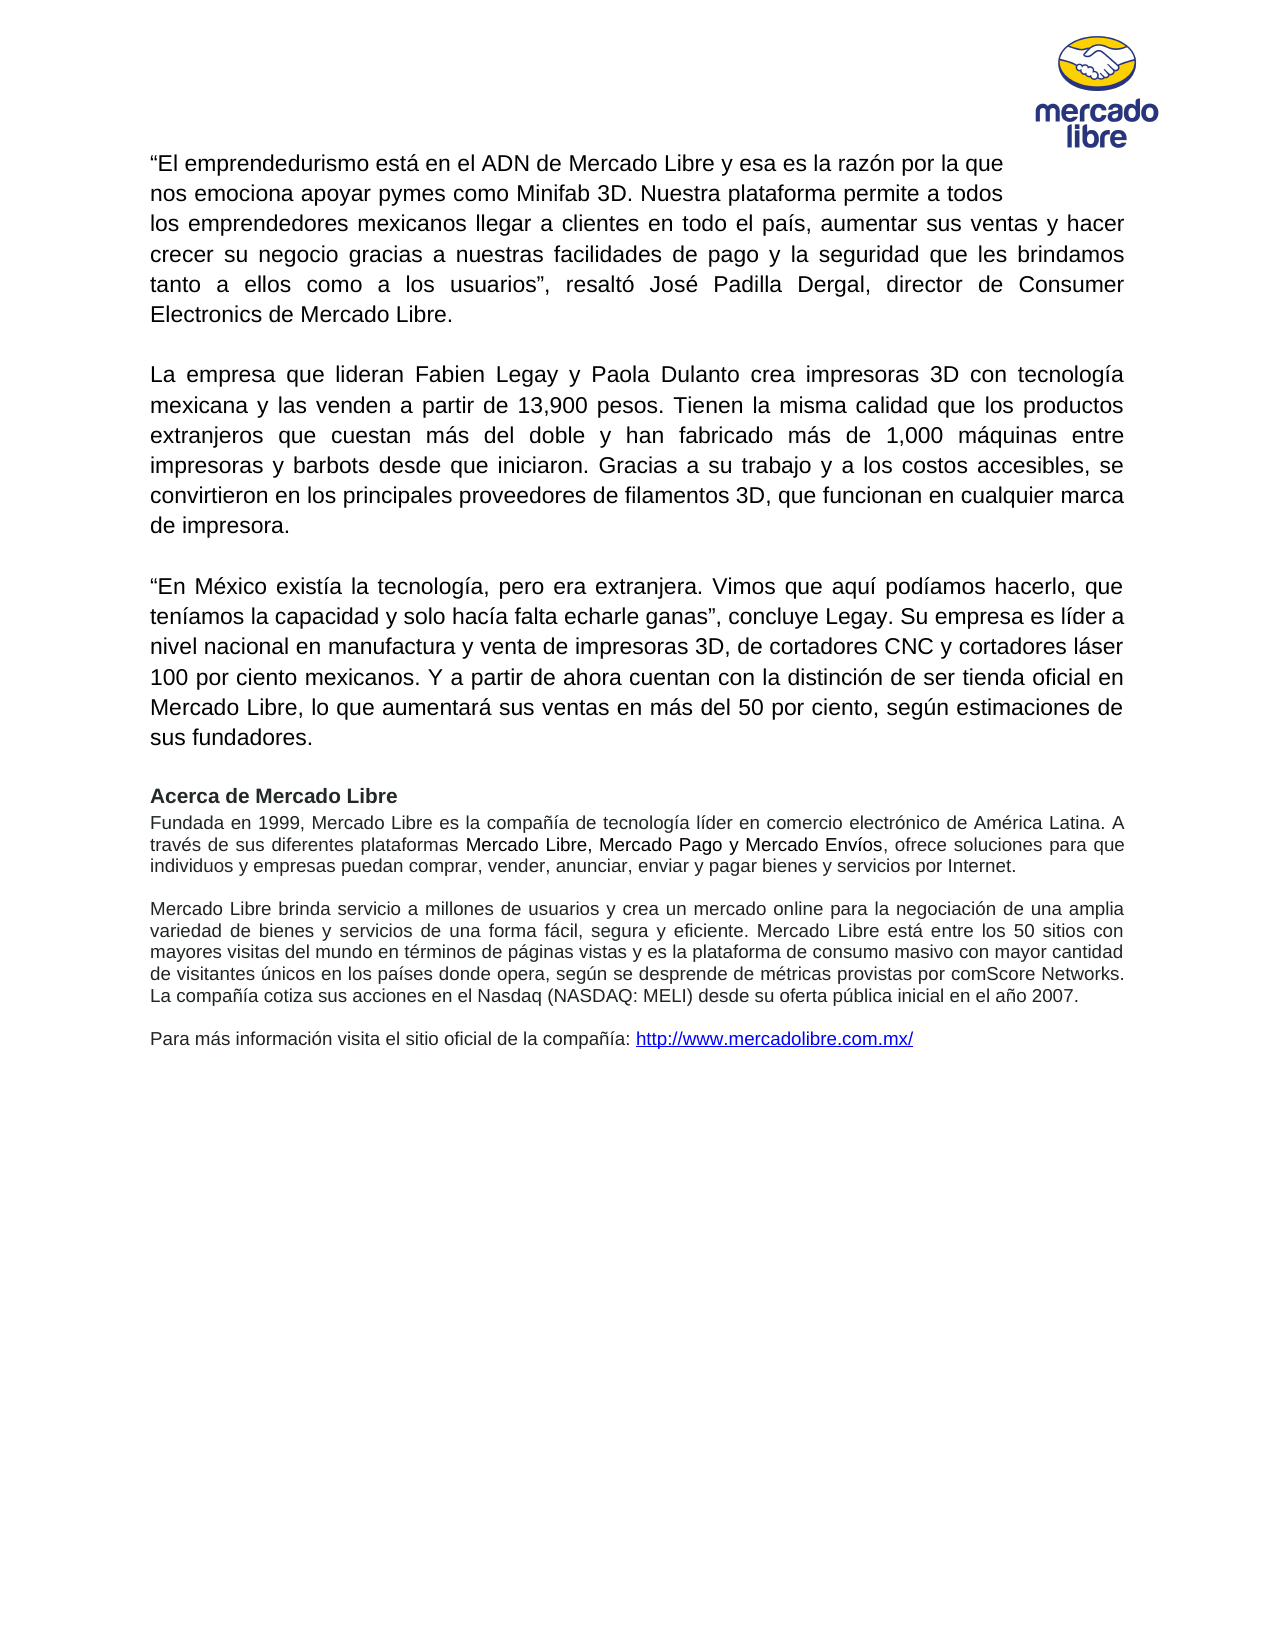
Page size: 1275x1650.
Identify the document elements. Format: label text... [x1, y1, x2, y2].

text La empresa que lideran Fabien Legay y Paola Dulanto crea impresoras 3D con tecnología mexicana y las venden a partir de 13,900 pesos. Tienen la misma calidad que los productos extranjeros que cuestan más del doble y han fabricado más de 1,000 máquinas entre impresoras y barbots desde que iniciaron. Gracias a su trabajo y a los costos accesibles, se convirtieron en los principales proveedores de filamentos 3D, que funcionan en cualquier marca de impresora. [150, 361, 1125, 539]
subtitle Para más información visita el sitio oficial de la compañía: http://www.mercadolibre.com.mx/ [150, 1027, 1125, 1049]
text Acerca de Mercado Libre [150, 784, 1125, 808]
text “El emprendedurismo está en el ADN de Mercado Libre y esa es la razón por la que nos emociona apoyar pymes como Minifab 3D. Nuestra plataforma permite a todos los emprendedores mexicanos llegar a clientes en todo el país, aumentar sus ventas y hacer crecer su negocio gracias a nuestras facilidades de pago y la seguridad que les brindamos tanto a ellos como a los usuarios”, resaltó José Padilla Dergal, director de Consumer Electronics de Mercado Libre. [150, 150, 1125, 327]
text “En México existía la tecnología, pero era extranjera. Vimos que aquí podíamos hacerlo, que teníamos la capacidad y solo hacía falta echarle ganas”, concluye Legay. Su empresa es líder a nivel nacional en manufactura y venta de impresoras 3D, de cortadores CNC y cortadores láser 100 por ciento mexicanos. Y a partir de ahora cuentan con la distinción de ser tienda oficial en Mercado Libre, lo que aumentará sus ventas en más del 50 por ciento, según estimaciones de sus fundadores. [150, 573, 1125, 750]
subtitle Mercado Libre brinda servicio a millones de usuarios y crea un mercado online para la negociación de una amplia variedad de bienes y servicios de una forma fácil, segura y eficiente. Mercado Libre está entre los 50 sitios con mayores visitas del mundo en términos de páginas vistas y es la plataforma de consumo masivo con mayor cantidad de visitantes únicos en los países donde opera, según se desprende de métricas provistas por comScore Networks. La compañía cotiza sus acciones en el Nasdaq (NASDAQ: MELI) desde su oferta pública inicial en el año 2007. [150, 898, 1125, 1006]
subtitle Fundada en 1999, Mercado Libre es la compañía de tecnología líder en comercio electrónico de América Latina. A través de sus diferentes plataformas Mercado Libre, Mercado Pago y Mercado Envíos, ofrece soluciones para que individuos y empresas puedan comprar, vender, anunciar, enviar y pagar bienes y servicios por Internet. [150, 812, 1125, 877]
picture [1023, 14, 1171, 175]
